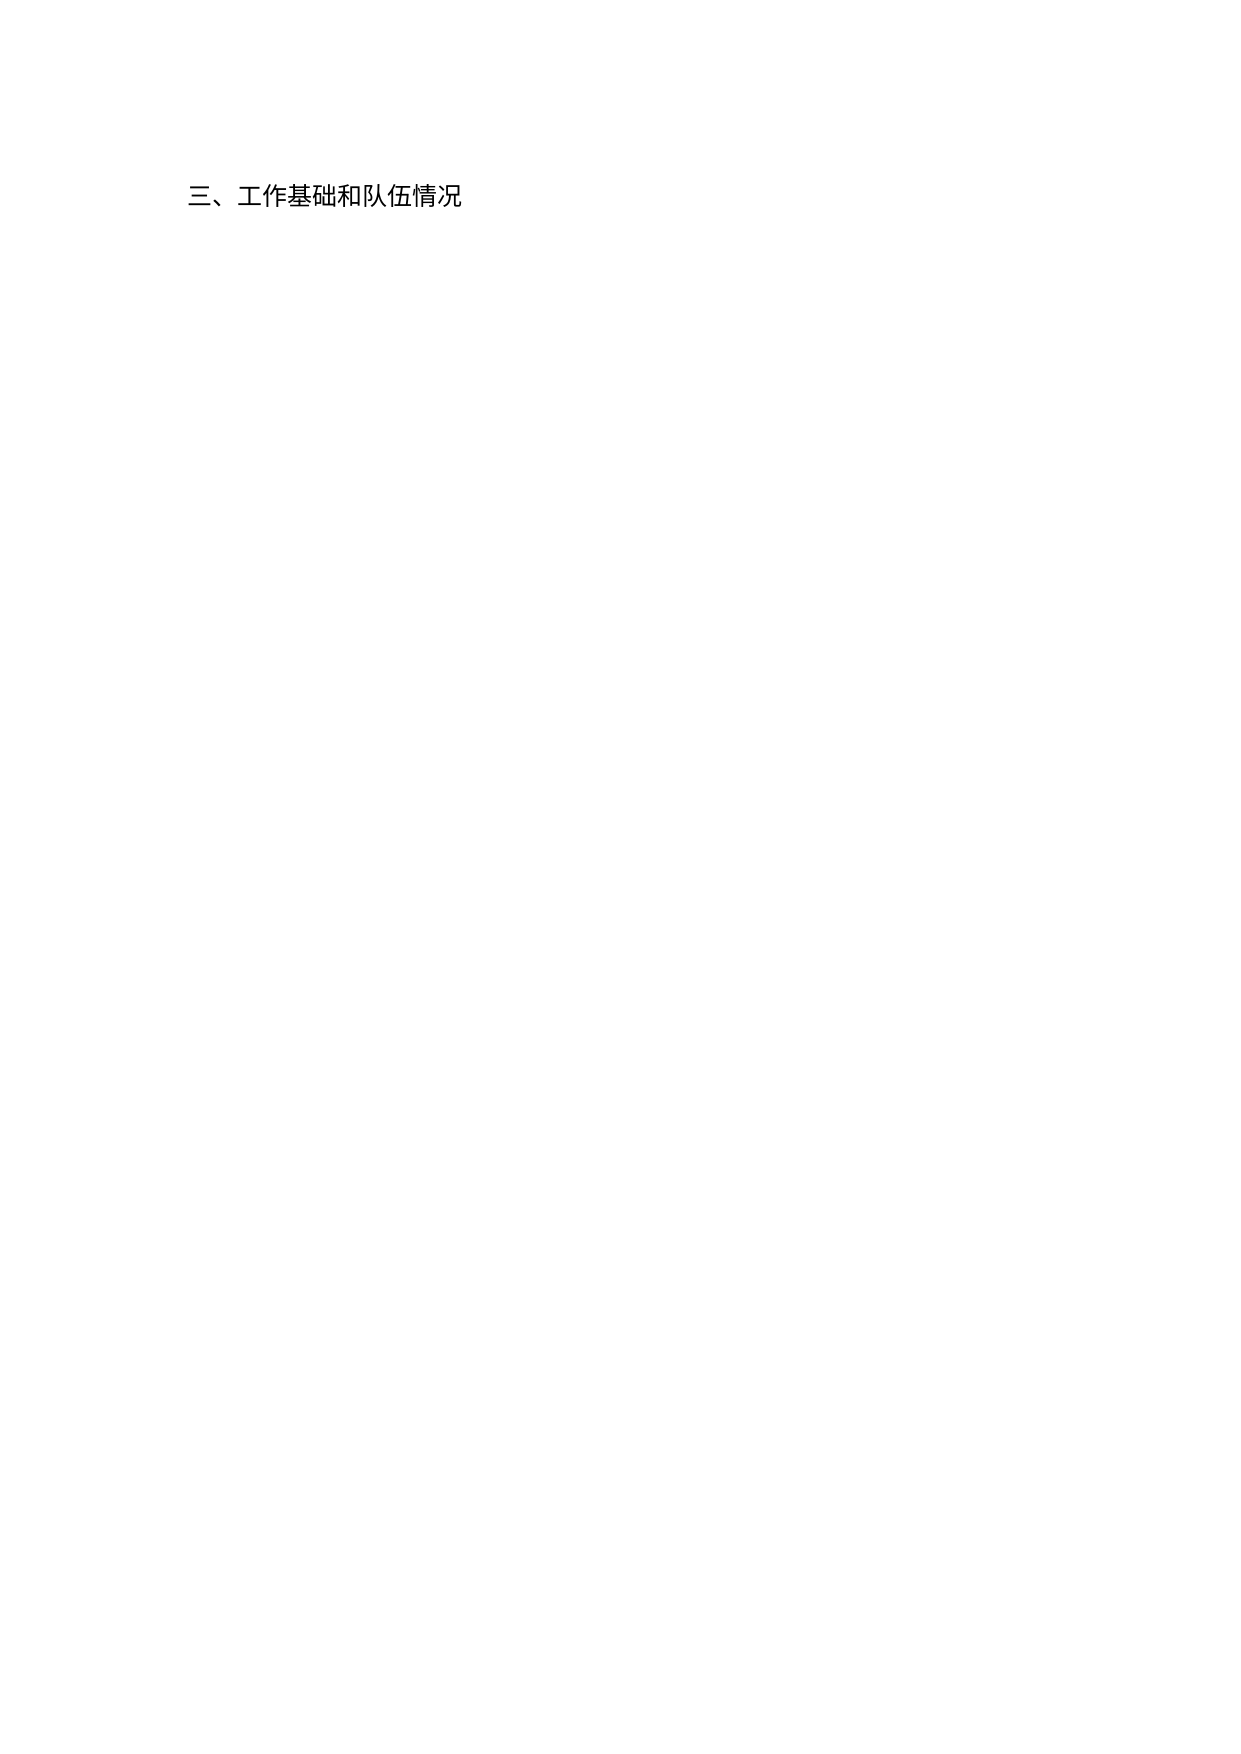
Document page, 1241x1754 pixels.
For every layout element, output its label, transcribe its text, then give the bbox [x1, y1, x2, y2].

text 三、工作基础和队伍情况 [187, 162, 1053, 227]
